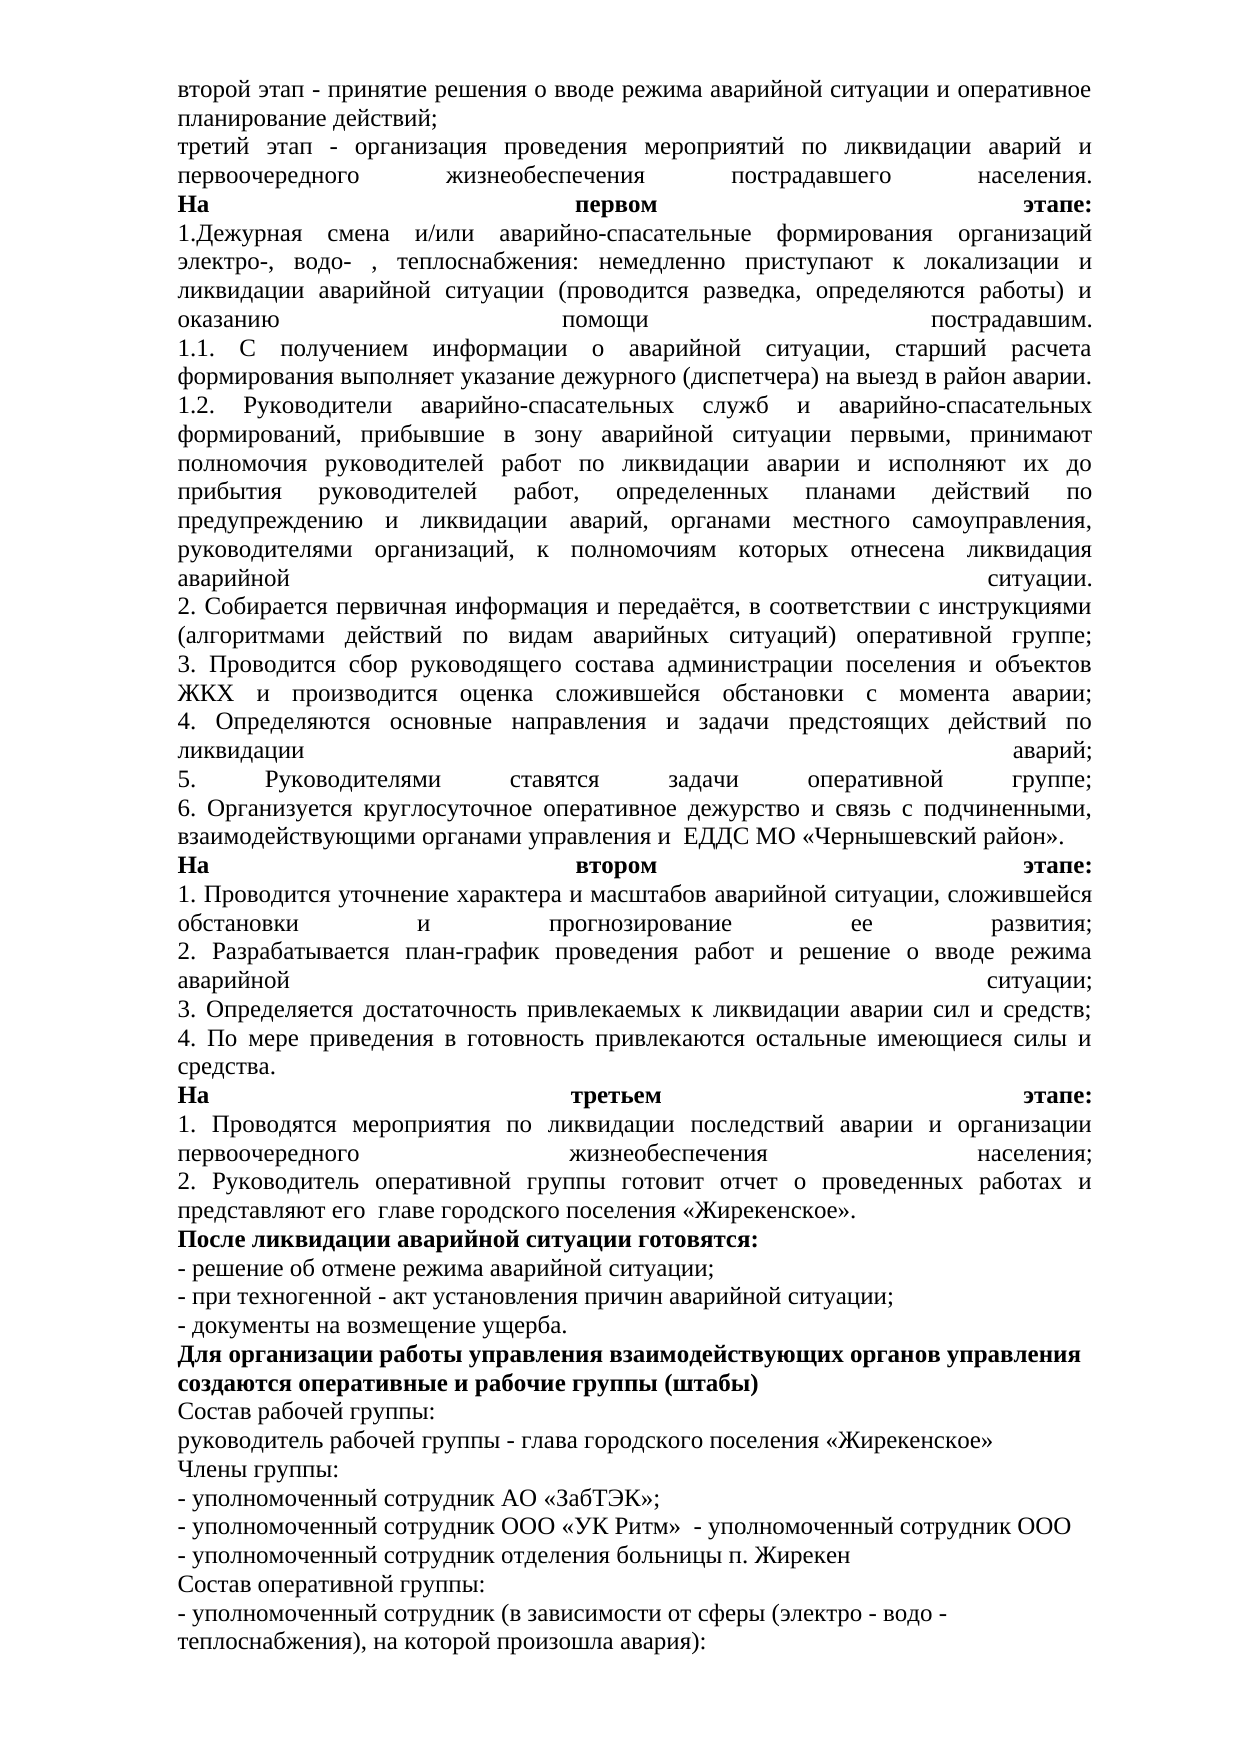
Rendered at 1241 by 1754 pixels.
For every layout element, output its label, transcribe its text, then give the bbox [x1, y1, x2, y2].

text второй этап - принятие решения о вводе режима аварийной ситуации и оперативное планирование действий; [177, 74, 1093, 131]
text - уполномоченный сотрудник отделения больницы п. Жирекен [177, 1540, 1093, 1569]
text Для организации работы управления взаимодействующих органов управления создаются оперативные и рабочие группы (штабы) Состав рабочей группы: руководитель рабочей группы - глава городского поселения «Жирекенское» [177, 1339, 1093, 1454]
text После ликвидации аварийной ситуации готовятся: - решение об отмене режима аварийной ситуации; - при техногенной - акт установления причин аварийной ситуации; - документы на возмещение ущерба. [177, 1224, 1093, 1339]
text Члены группы: - уполномоченный сотрудник АО «ЗабТЭК»; - уполномоченный сотрудник ООО «УК Ритм» - уполномоченный сотрудник ООО [177, 1454, 1093, 1540]
text На втором этапе: 1. Проводится уточнение характера и масштабов аварийной ситуации, сложившейся обстановки и прогнозирование ее развития; 2. Разрабатывается план-график проведения работ и решение о вводе режима аварийной ситуации; 3. Определяется достаточность привлекаемых к ликвидации аварии сил и средств; 4. По мере приведения в готовность привлекаются остальные имеющиеся силы и средства. [177, 850, 1093, 1080]
text третий этап - организация проведения мероприятий по ликвидации аварий и первоочередного жизнеобеспечения пострадавшего населения. На первом этапе: 1.Дежурная смена и/или аварийно-спасательные формирования организаций электро-, водо- , теплоснабжения: немедленно приступают к локализации и ликвидации аварийной ситуации (проводится разведка, определяются работы) и оказанию помощи пострадавшим. 1.1. С получением информации о аварийной ситуации, старший расчета формирования выполняет указание дежурного (диспетчера) на выезд в район аварии. 1.2. Руководители аварийно-спасательных служб и аварийно-спасательных формирований, прибывшие в зону аварийной ситуации первыми, принимают полномочия руководителей работ по ликвидации аварии и исполняют их до прибытия руководителей работ, определенных планами действий по предупреждению и ликвидации аварий, органами местного самоуправления, руководителями организаций, к полномочиям которых отнесена ликвидация аварийной ситуации. 2. Собирается первичная информация и передаётся, в соответствии с инструкциями (алгоритмами действий по видам аварийных ситуаций) оперативной группе; 3. Проводится сбор руководящего состава администрации поселения и объектов ЖКХ и производится оценка сложившейся обстановки с момента аварии; 4. Определяются основные направления и задачи предстоящих действий по ликвидации аварий; 5. Руководителями ставятся задачи оперативной группе; 6. Организуется круглосуточное оперативное дежурство и связь с подчиненными, взаимодействующими органами управления и ЕДДС МО «Чернышевский район». [177, 131, 1093, 850]
text На третьем этапе: 1. Проводятся мероприятия по ликвидации последствий аварии и организации первоочередного жизнеобеспечения населения; 2. Руководитель оперативной группы готовит отчет о проведенных работах и представляют его главе городского поселения «Жирекенское». [177, 1080, 1093, 1224]
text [177, 1569, 1093, 1655]
